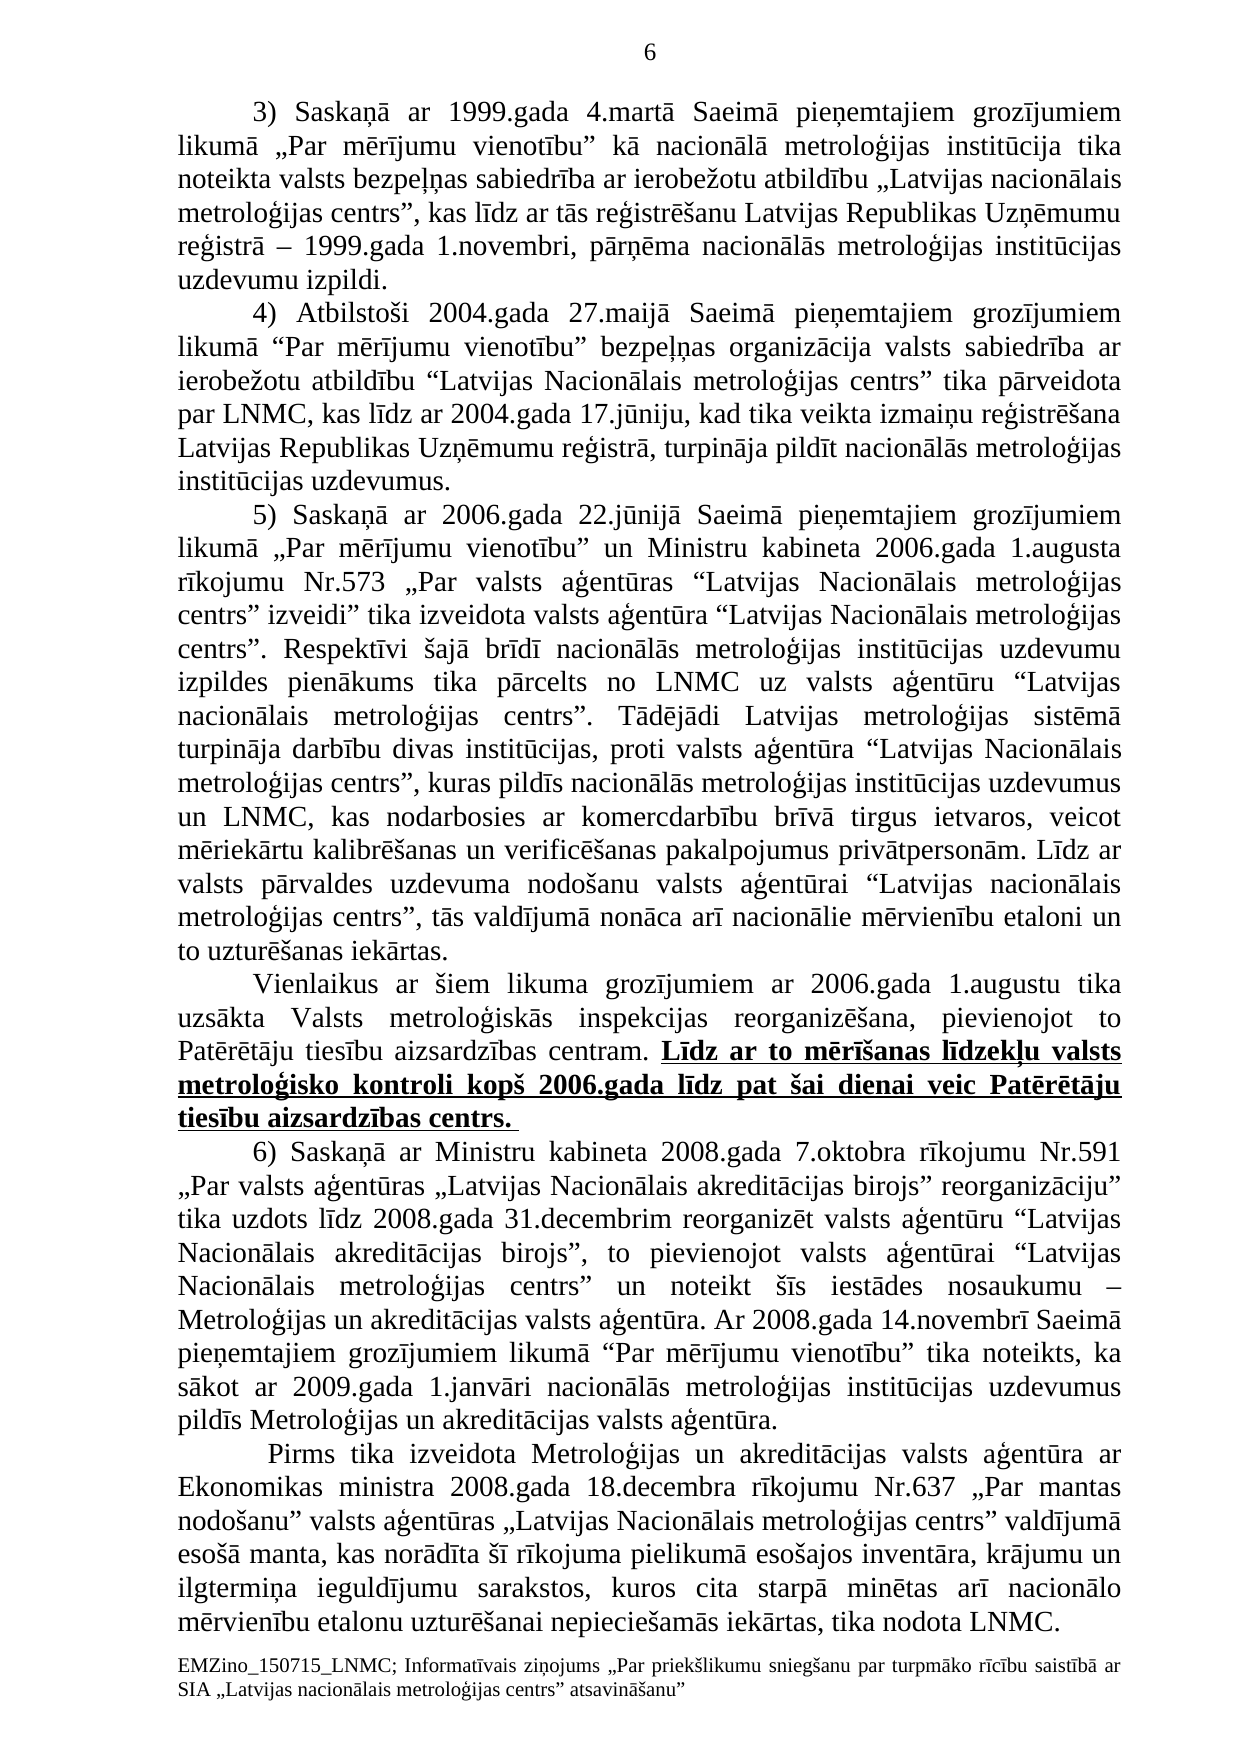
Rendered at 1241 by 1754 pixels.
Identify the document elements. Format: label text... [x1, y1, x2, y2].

text Vienlaikus ar šiem likuma grozījumiem ar 2006.gada 1.augustu tika uzsākta Valsts metroloģiskās inspekcijas reorganizēšana, pievienojot to Patērētāju tiesību aizsardzības centram. Līdz ar to mērīšanas līdzekļu valsts metroloģisko kontroli kopš 2006.gada līdz pat šai dienai veic Patērētāju tiesību aizsardzības centrs. [177, 1097, 1122, 1134]
text Pirms tika izveidota Metroloģijas un akreditācijas valsts aģentūra ar Ekonomikas ministra 2008.gada 18.decembra rīkojumu Nr.637 „Par mantas nodošanu” valsts aģentūras „Latvijas Nacionālais metroloģijas centrs” valdījumā esošā manta, kas norādīta šī rīkojuma pielikumā esošajos inventāra, krājumu un ilgtermiņa ieguldījumu sarakstos, kuros cita starpā minētas arī nacionālo mērvienību etalonu uzturēšanai nepieciešamās iekārtas, tika nodota LNMC. [177, 1436, 1122, 1637]
text 6) Saskaņā ar Ministru kabineta 2008.gada 7.oktobra rīkojumu Nr.591 „Par valsts aģentūras „Latvijas Nacionālais akreditācijas birojs” reorganizāciju” tika uzdots līdz 2008.gada 31.decembrim reorganizēt valsts aģentūru “Latvijas Nacionālais akreditācijas birojs”, to pievienojot valsts aģentūrai “Latvijas Nacionālais metroloģijas centrs” un noteikt šīs iestādes nosaukumu – Metroloģijas un akreditācijas valsts aģentūra. Ar 2008.gada 14.novembrī Saeimā pieņemtajiem grozījumiem likumā “Par mērījumu vienotību” tika noteikts, ka sākot ar 2009.gada 1.janvāri nacionālās metroloģijas institūcijas uzdevumus pildīs Metroloģijas un akreditācijas valsts aģentūra. [177, 1134, 1122, 1436]
text Vienlaikus ar šiem likuma grozījumiem ar 2006.gada 1.augustu tika uzsākta Valsts metroloģiskās inspekcijas reorganizēšana, pievienojot to Patērētāju tiesību aizsardzības centram. Līdz ar to mērīšanas līdzekļu valsts metroloģisko kontroli kopš 2006.gada līdz pat šai dienai veic Patērētāju tiesību aizsardzības centrs. [177, 966, 1122, 1096]
text 4) Atbilstoši 2004.gada 27.maijā Saeimā pieņemtajiem grozījumiem likumā “Par mērījumu vienotību” bezpeļņas organizācija valsts sabiedrība ar ierobežotu atbildību “Latvijas Nacionālais metroloģijas centrs” tika pārveidota par LNMC, kas līdz ar 2004.gada 17.jūniju, kad tika veikta izmaiņu reģistrēšana Latvijas Republikas Uzņēmumu reģistrā, turpināja pildīt nacionālās metroloģijas institūcijas uzdevumus. [177, 296, 1122, 497]
text 3) Saskaņā ar 1999.gada 4.martā Saeimā pieņemtajiem grozījumiem likumā „Par mērījumu vienotību” kā nacionālā metroloģijas institūcija tika noteikta valsts bezpeļņas sabiedrība ar ierobežotu atbildību „Latvijas nacionālais metroloģijas centrs”, kas līdz ar tās reģistrēšanu Latvijas Republikas Uzņēmumu reģistrā – 1999.gada 1.novembri, pārņēma nacionālās metroloģijas institūcijas uzdevumu izpildi. [177, 94, 1122, 296]
text 5) Saskaņā ar 2006.gada 22.jūnijā Saeimā pieņemtajiem grozījumiem likumā „Par mērījumu vienotību” un Ministru kabineta 2006.gada 1.augusta rīkojumu Nr.573 „Par valsts aģentūras “Latvijas Nacionālais metroloģijas centrs” izveidi” tika izveidota valsts aģentūra “Latvijas Nacionālais metroloģijas centrs”. Respektīvi šajā brīdī nacionālās metroloģijas institūcijas uzdevumu izpildes pienākums tika pārcelts no LNMC uz valsts aģentūru “Latvijas nacionālais metroloģijas centrs”. Tādējādi Latvijas metroloģijas sistēmā turpināja darbību divas institūcijas, proti valsts aģentūra “Latvijas Nacionālais metroloģijas centrs”, kuras pildīs nacionālās metroloģijas institūcijas uzdevumus un LNMC, kas nodarbosies ar komercdarbību brīvā tirgus ietvaros, veicot mēriekārtu kalibrēšanas un verificēšanas pakalpojumus privātpersonām. Līdz ar valsts pārvaldes uzdevuma nodošanu valsts aģentūrai “Latvijas nacionālais metroloģijas centrs”, tās valdījumā nonāca arī nacionālie mērvienību etaloni un to uzturēšanas iekārtas. [177, 497, 1122, 966]
